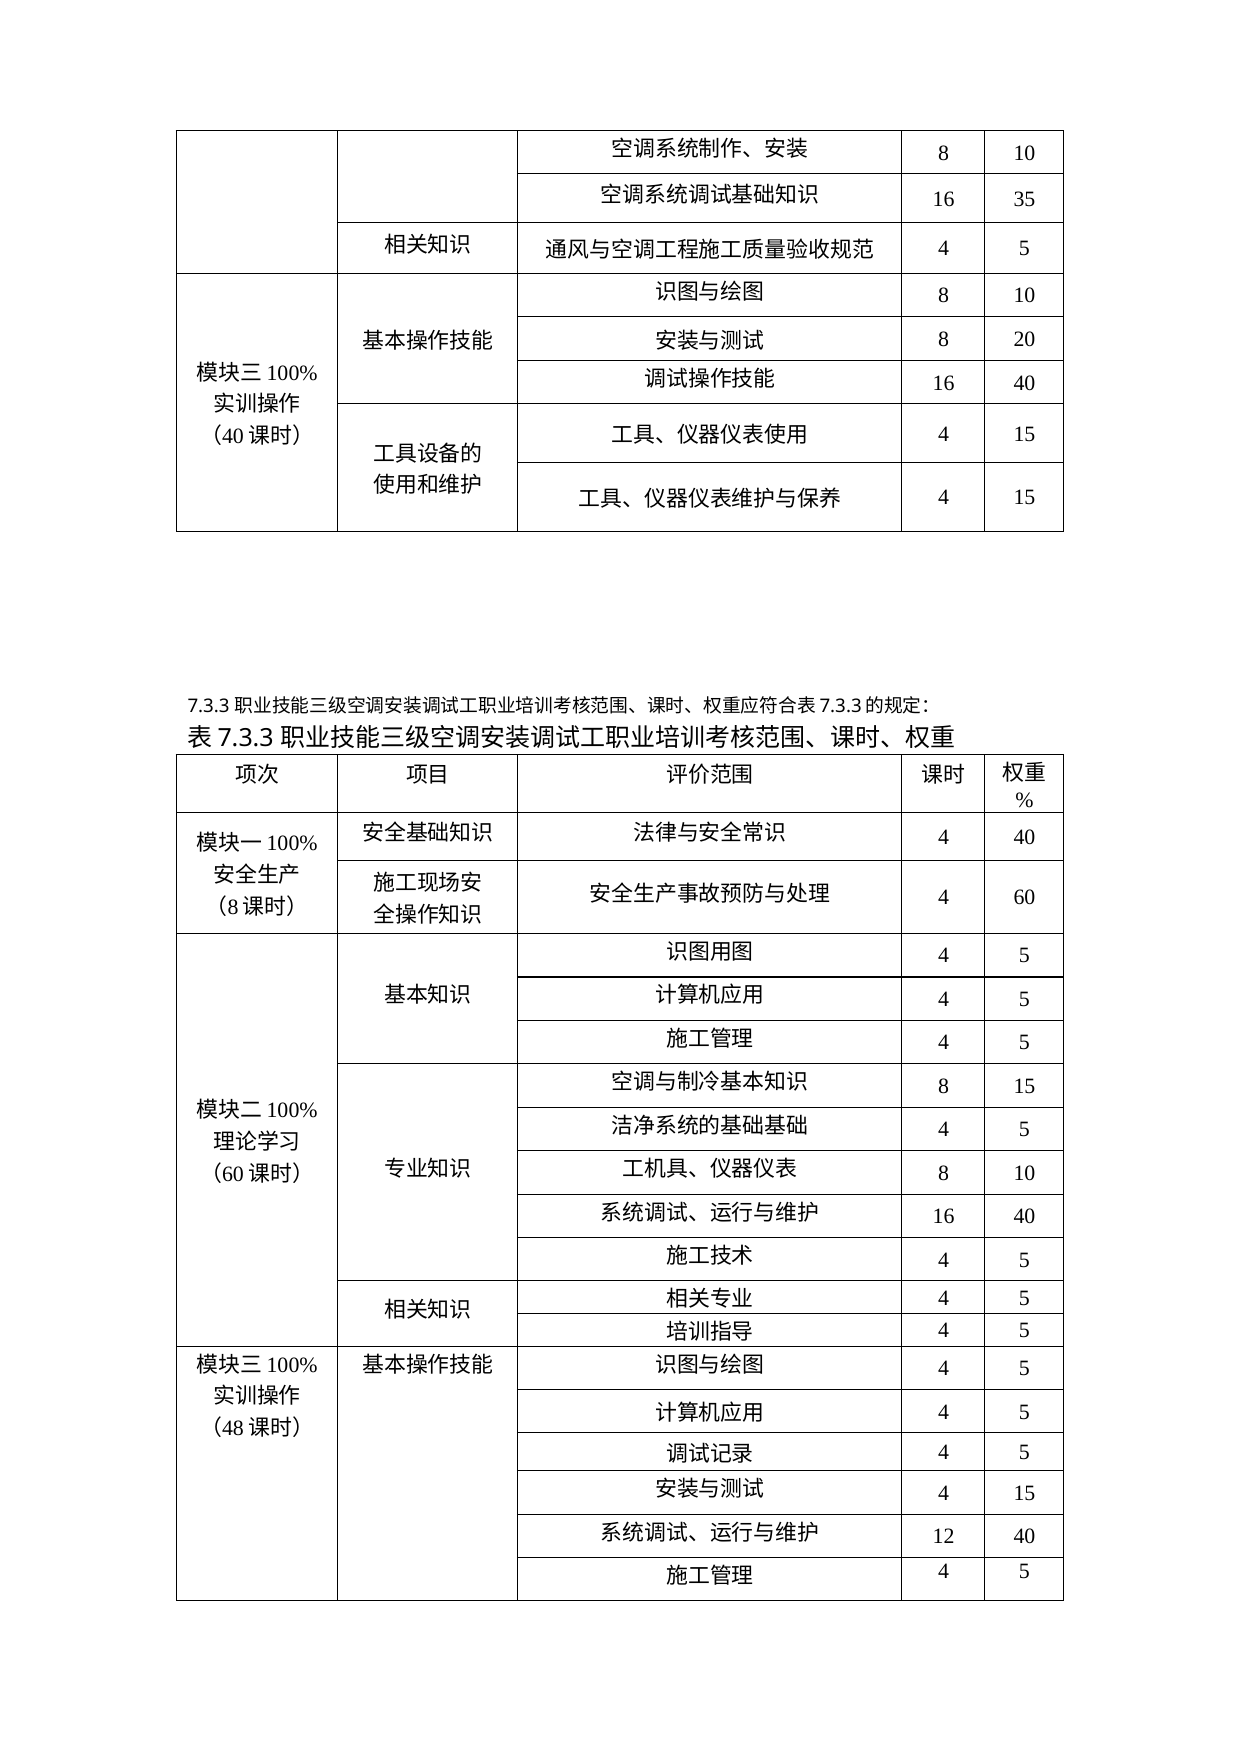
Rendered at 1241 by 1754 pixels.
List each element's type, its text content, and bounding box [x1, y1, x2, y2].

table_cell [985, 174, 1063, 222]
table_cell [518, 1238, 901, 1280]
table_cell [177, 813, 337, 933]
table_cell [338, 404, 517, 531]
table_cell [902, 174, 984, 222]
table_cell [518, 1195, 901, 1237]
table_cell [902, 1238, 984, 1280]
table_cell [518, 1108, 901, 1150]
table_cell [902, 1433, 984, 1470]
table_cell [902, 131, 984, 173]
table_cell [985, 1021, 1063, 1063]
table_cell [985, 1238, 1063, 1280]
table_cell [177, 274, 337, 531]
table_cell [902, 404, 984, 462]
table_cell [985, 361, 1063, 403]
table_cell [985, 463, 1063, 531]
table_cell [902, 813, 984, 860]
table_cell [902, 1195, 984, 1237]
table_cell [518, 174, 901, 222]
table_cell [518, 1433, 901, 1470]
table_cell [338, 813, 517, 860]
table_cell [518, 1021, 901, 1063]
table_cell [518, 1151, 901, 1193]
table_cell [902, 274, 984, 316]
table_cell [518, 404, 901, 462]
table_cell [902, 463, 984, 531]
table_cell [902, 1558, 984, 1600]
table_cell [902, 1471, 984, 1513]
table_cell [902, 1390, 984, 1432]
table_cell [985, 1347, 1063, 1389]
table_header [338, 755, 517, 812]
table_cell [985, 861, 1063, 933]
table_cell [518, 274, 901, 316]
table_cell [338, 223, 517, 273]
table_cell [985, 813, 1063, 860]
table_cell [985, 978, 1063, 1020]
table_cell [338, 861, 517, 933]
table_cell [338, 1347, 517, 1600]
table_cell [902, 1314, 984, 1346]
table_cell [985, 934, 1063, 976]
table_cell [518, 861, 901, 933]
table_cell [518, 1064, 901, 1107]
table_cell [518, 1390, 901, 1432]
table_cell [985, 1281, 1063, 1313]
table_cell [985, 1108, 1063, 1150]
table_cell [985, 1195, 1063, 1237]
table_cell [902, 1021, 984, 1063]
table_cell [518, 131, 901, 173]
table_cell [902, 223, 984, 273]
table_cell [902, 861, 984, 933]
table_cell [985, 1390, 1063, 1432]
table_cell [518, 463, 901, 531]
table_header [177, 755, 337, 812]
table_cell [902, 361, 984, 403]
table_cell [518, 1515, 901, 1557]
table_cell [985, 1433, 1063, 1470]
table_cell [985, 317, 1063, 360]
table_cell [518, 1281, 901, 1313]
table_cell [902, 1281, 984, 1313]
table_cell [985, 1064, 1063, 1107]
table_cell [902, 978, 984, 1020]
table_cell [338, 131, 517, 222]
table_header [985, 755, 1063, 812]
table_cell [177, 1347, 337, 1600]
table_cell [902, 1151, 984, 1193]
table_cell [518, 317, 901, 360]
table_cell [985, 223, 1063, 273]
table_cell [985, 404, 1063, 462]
text 7.3.3 职业技能三级空调安装调试工职业培训考核范围、课时、权重应符合表7.3.3的规定： [187, 690, 1092, 718]
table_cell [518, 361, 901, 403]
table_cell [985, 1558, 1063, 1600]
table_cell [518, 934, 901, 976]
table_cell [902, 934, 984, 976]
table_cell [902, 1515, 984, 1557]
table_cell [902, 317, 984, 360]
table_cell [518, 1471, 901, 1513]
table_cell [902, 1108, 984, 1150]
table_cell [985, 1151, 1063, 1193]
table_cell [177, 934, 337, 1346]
text 表7.3.3 职业技能三级空调安装调试工职业培训考核范围、课时、权重 [187, 718, 1092, 754]
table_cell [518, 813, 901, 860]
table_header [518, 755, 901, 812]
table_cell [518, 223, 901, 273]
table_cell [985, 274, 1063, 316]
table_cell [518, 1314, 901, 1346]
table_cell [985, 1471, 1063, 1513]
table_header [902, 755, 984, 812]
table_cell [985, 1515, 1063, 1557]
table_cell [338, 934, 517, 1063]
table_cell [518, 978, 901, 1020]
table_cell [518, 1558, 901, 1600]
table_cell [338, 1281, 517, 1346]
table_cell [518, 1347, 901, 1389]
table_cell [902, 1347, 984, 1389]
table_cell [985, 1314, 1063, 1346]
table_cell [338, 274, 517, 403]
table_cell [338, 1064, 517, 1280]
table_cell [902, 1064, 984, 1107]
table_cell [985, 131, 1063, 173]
